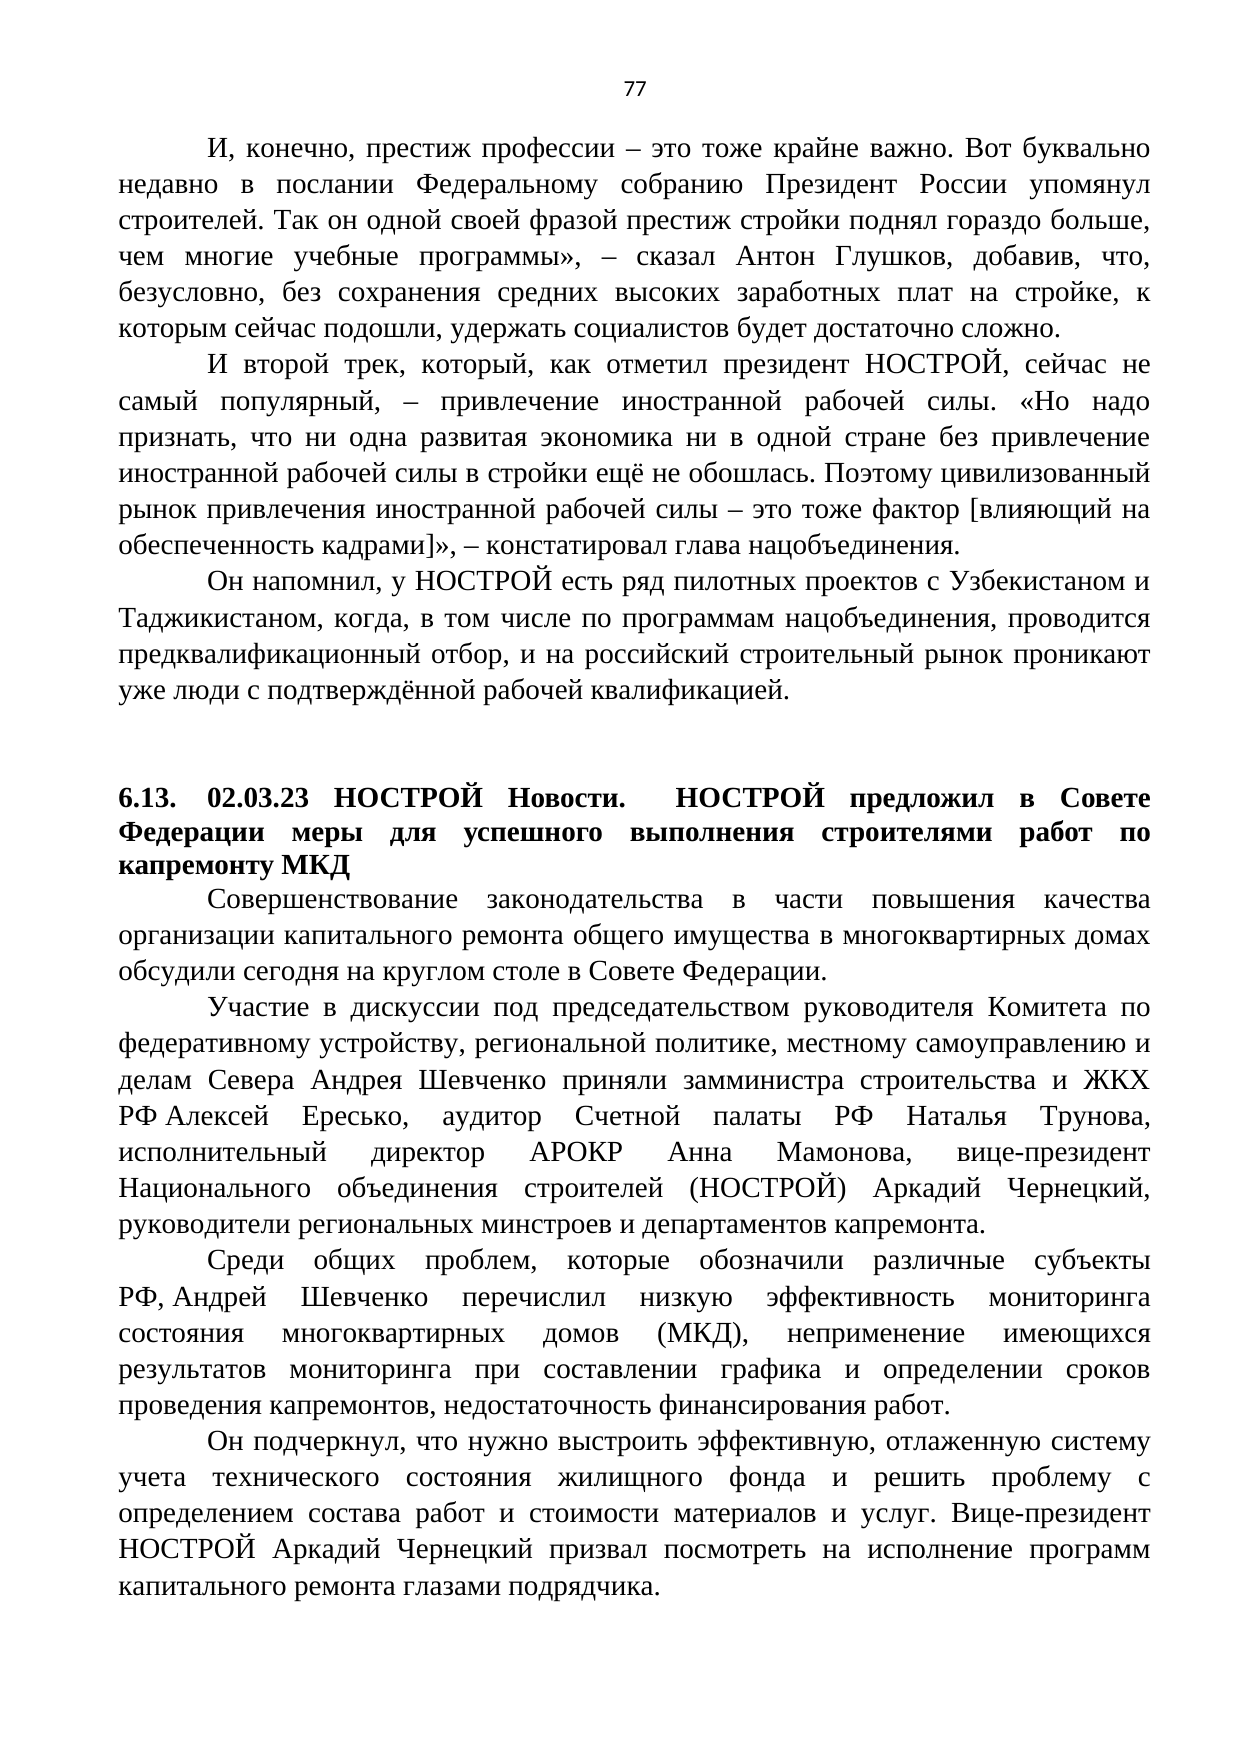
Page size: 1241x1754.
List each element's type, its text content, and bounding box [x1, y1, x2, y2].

text Участие в дискуссии под председательством руководителя Комитета по федеративному устройству, региональной политике, местному самоуправлению и делам Севера Андрея Шевченко приняли замминистра строительства и ЖКХ РФ Алексей Ересько, аудитор Счетной палаты РФ Наталья Трунова, исполнительный директор АРОКР Анна Мамонова, вице-президент Национального объединения строителей (НОСТРОЙ) Аркадий Чернецкий, руководители региональных минстроев и департаментов капремонта. [118, 989, 1152, 1240]
subtitle 02.03.23 НОСТРОЙ Новости. НОСТРОЙ предложил в Совете Федерации меры для успешного выполнения строителями работ по капремонту МКД [118, 780, 1152, 881]
text Он подчеркнул, что нужно выстроить эффективную, отлаженную систему учета технического состояния жилищного фонда и решить проблему с определением состава работ и стоимости материалов и услуг. Вице-президент НОСТРОЙ Аркадий Чернецкий призвал посмотреть на исполнение программ капитального ремонта глазами подрядчика. [118, 1423, 1152, 1601]
text И, конечно, престиж профессии – это тоже крайне важно. Вот буквально недавно в послании Федеральному собранию Президент России упомянул строителей. Так он одной своей фразой престиж стройки поднял гораздо больше, чем многие учебные программы», – сказал Антон Глушков, добавив, что, безусловно, без сохранения средних высоких заработных плат на стройке, к которым сейчас подошли, удержать социалистов будет достаточно сложно. [118, 130, 1152, 344]
text Среди общих проблем, которые обозначили различные субъекты РФ, Андрей Шевченко перечислил низкую эффективность мониторинга состояния многоквартирных домов (МКД), неприменение имеющихся результатов мониторинга при составлении графика и определении сроков проведения капремонтов, недостаточность финансирования работ. [118, 1242, 1152, 1421]
text Совершенствование законодательства в части повышения качества организации капитального ремонта общего имущества в многоквартирных домах обсудили сегодня на круглом столе в Совете Федерации. [118, 881, 1152, 987]
text Он напомнил, у НОСТРОЙ есть ряд пилотных проектов с Узбекистаном и Таджикистаном, когда, в том числе по программам нацобъединения, проводится предквалификационный отбор, и на российский строительный рынок проникают уже люди с подтверждённой рабочей квалификацией. [118, 563, 1152, 706]
text И второй трек, который, как отметил президент НОСТРОЙ, сейчас не самый популярный, – привлечение иностранной рабочей силы. «Но надо признать, что ни одна развитая экономика ни в одной стране без привлечение иностранной рабочей силы в стройки ещё не обошлась. Поэтому цивилизованный рынок привлечения иностранной рабочей силы – это тоже фактор [влияющий на обеспеченность кадрами]», – констатировал глава нацобъединения. [118, 347, 1152, 561]
